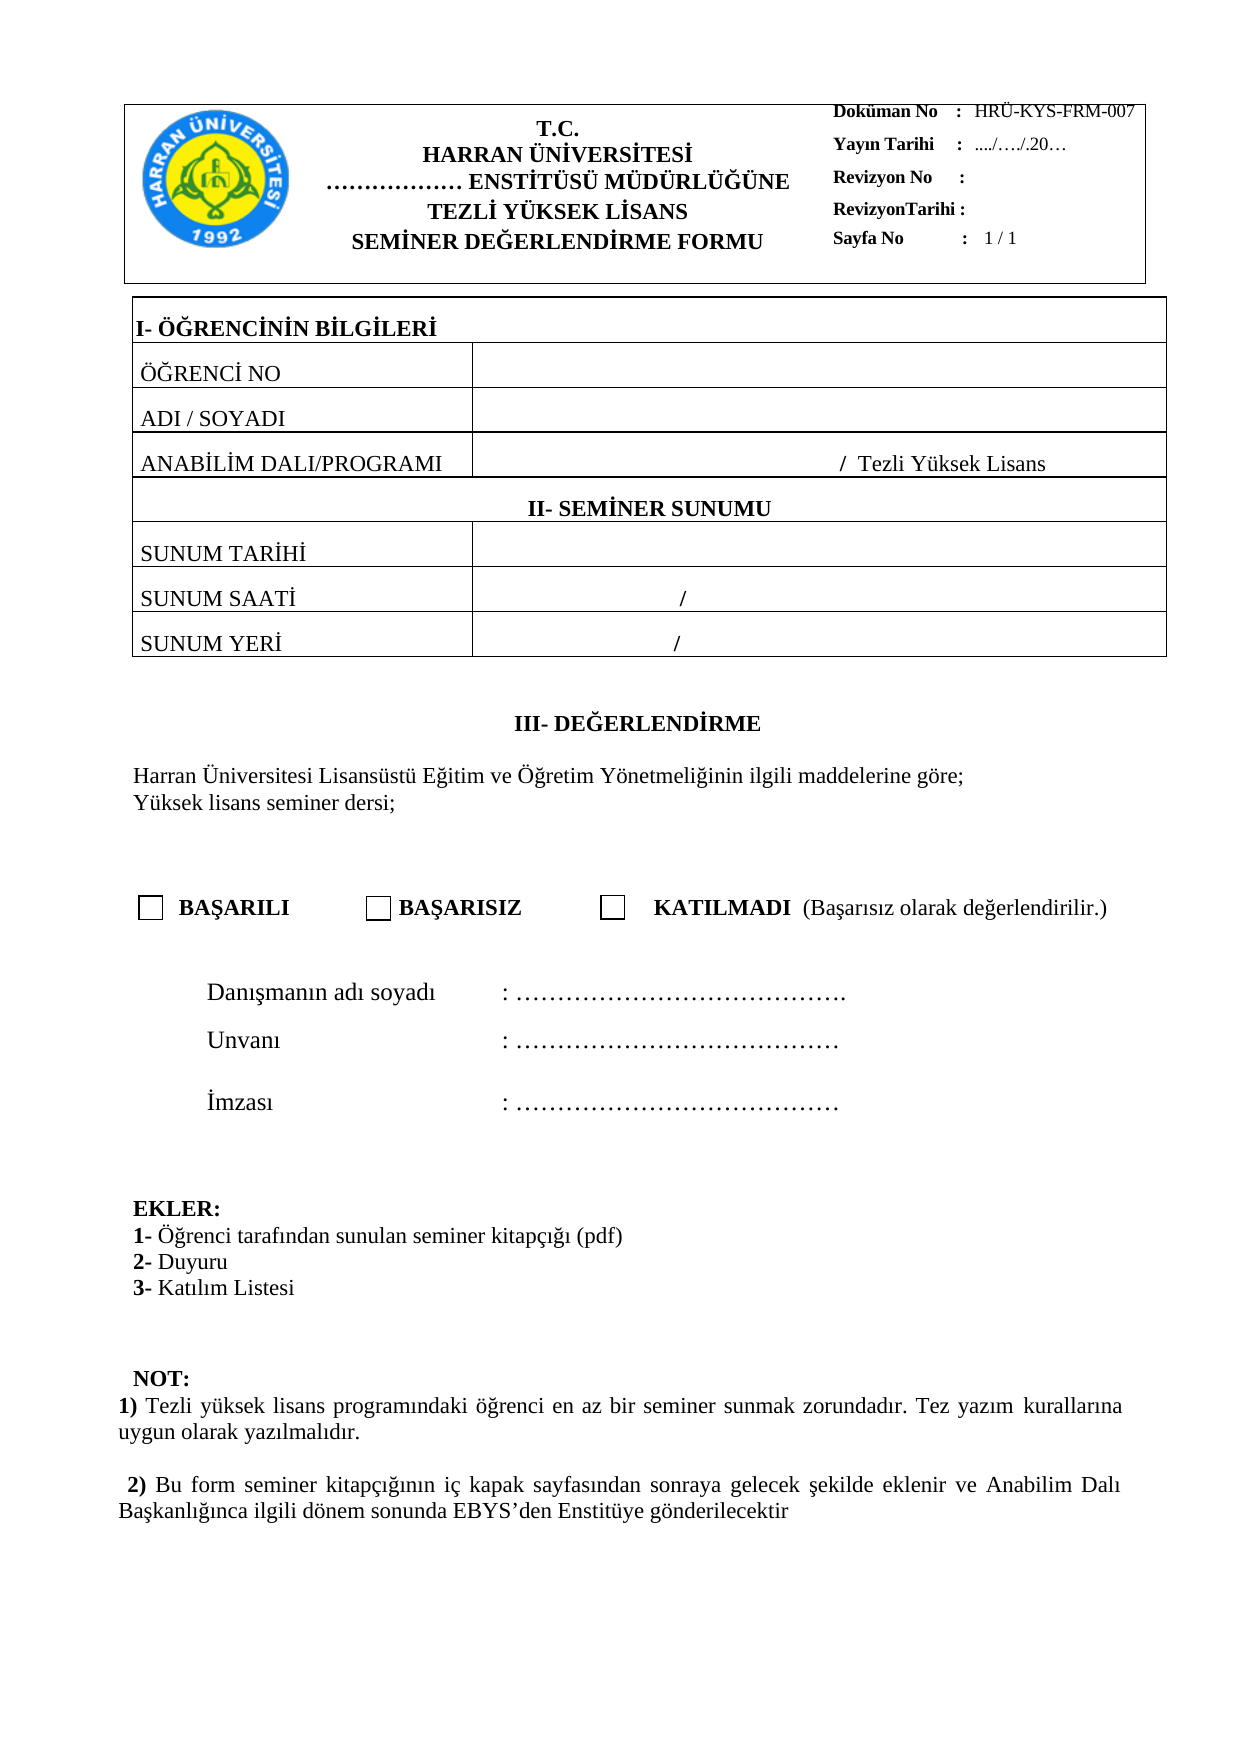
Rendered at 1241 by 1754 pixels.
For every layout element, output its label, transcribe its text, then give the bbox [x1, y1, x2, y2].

table_cell [473, 343, 1166, 387]
text NOT: [133, 1365, 1122, 1392]
text 1) Tezli yüksek lisans programındaki öğrenci en az bir seminer sunmak zorundadır. Tez yazım kurallarına uygun olarak yazılmalıdır. [118, 1392, 1122, 1444]
text BAŞARILI BAŞARISIZ KATILMADI (Başarısız olarak değerlendirilir.) [133, 894, 1167, 921]
text İmzası : ………………………………… [133, 1087, 1137, 1116]
table_cell [473, 522, 1166, 566]
table_cell / 󠄀 Tezli Yüksek Lisans [473, 433, 1166, 476]
table_cell SUNUM SAATİ [133, 567, 472, 611]
table_cell SUNUM TARİHİ [133, 522, 472, 566]
text 2- Duyuru [133, 1248, 1142, 1274]
table_header I- ÖĞRENCİNİN BİLGİLERİ [133, 298, 1166, 342]
text EKLER: [133, 1195, 1142, 1222]
table_cell [473, 388, 1166, 431]
table_cell II- SEMİNER SUNUMU [133, 478, 1166, 521]
table_cell SUNUM YERİ [133, 612, 472, 656]
text Danışmanın adı soyadı : …………………………………. [133, 977, 1137, 1006]
table_cell ANABİLİM DALI/PROGRAMI [133, 433, 472, 476]
table_cell ÖĞRENCİ NO [133, 343, 472, 387]
table_cell / [473, 567, 1166, 611]
text III- DEĞERLENDİRME [133, 710, 1142, 736]
table_cell / [473, 612, 1166, 656]
text 2) Bu form seminer kitapçığının iç kapak sayfasından sonraya gelecek şekilde eklenir ve Anabilim Dalı Başkanlığınca ilgili dönem sonunda EBYS’den Enstitüye gönderilecektir [118, 1471, 1122, 1523]
text Yüksek lisans seminer dersi; [133, 789, 1137, 815]
table_cell ADI / SOYADI [133, 388, 472, 431]
text 1- Öğrenci tarafından sunulan seminer kitapçığı (pdf) [133, 1222, 1142, 1248]
text 3- Katılım Listesi [133, 1274, 1142, 1301]
text Unvanı : ………………………………… [133, 1025, 1137, 1054]
text Harran Üniversitesi Lisansüstü Eğitim ve Öğretim Yönetmeliğinin ilgili maddelerine göre; [133, 762, 1137, 789]
